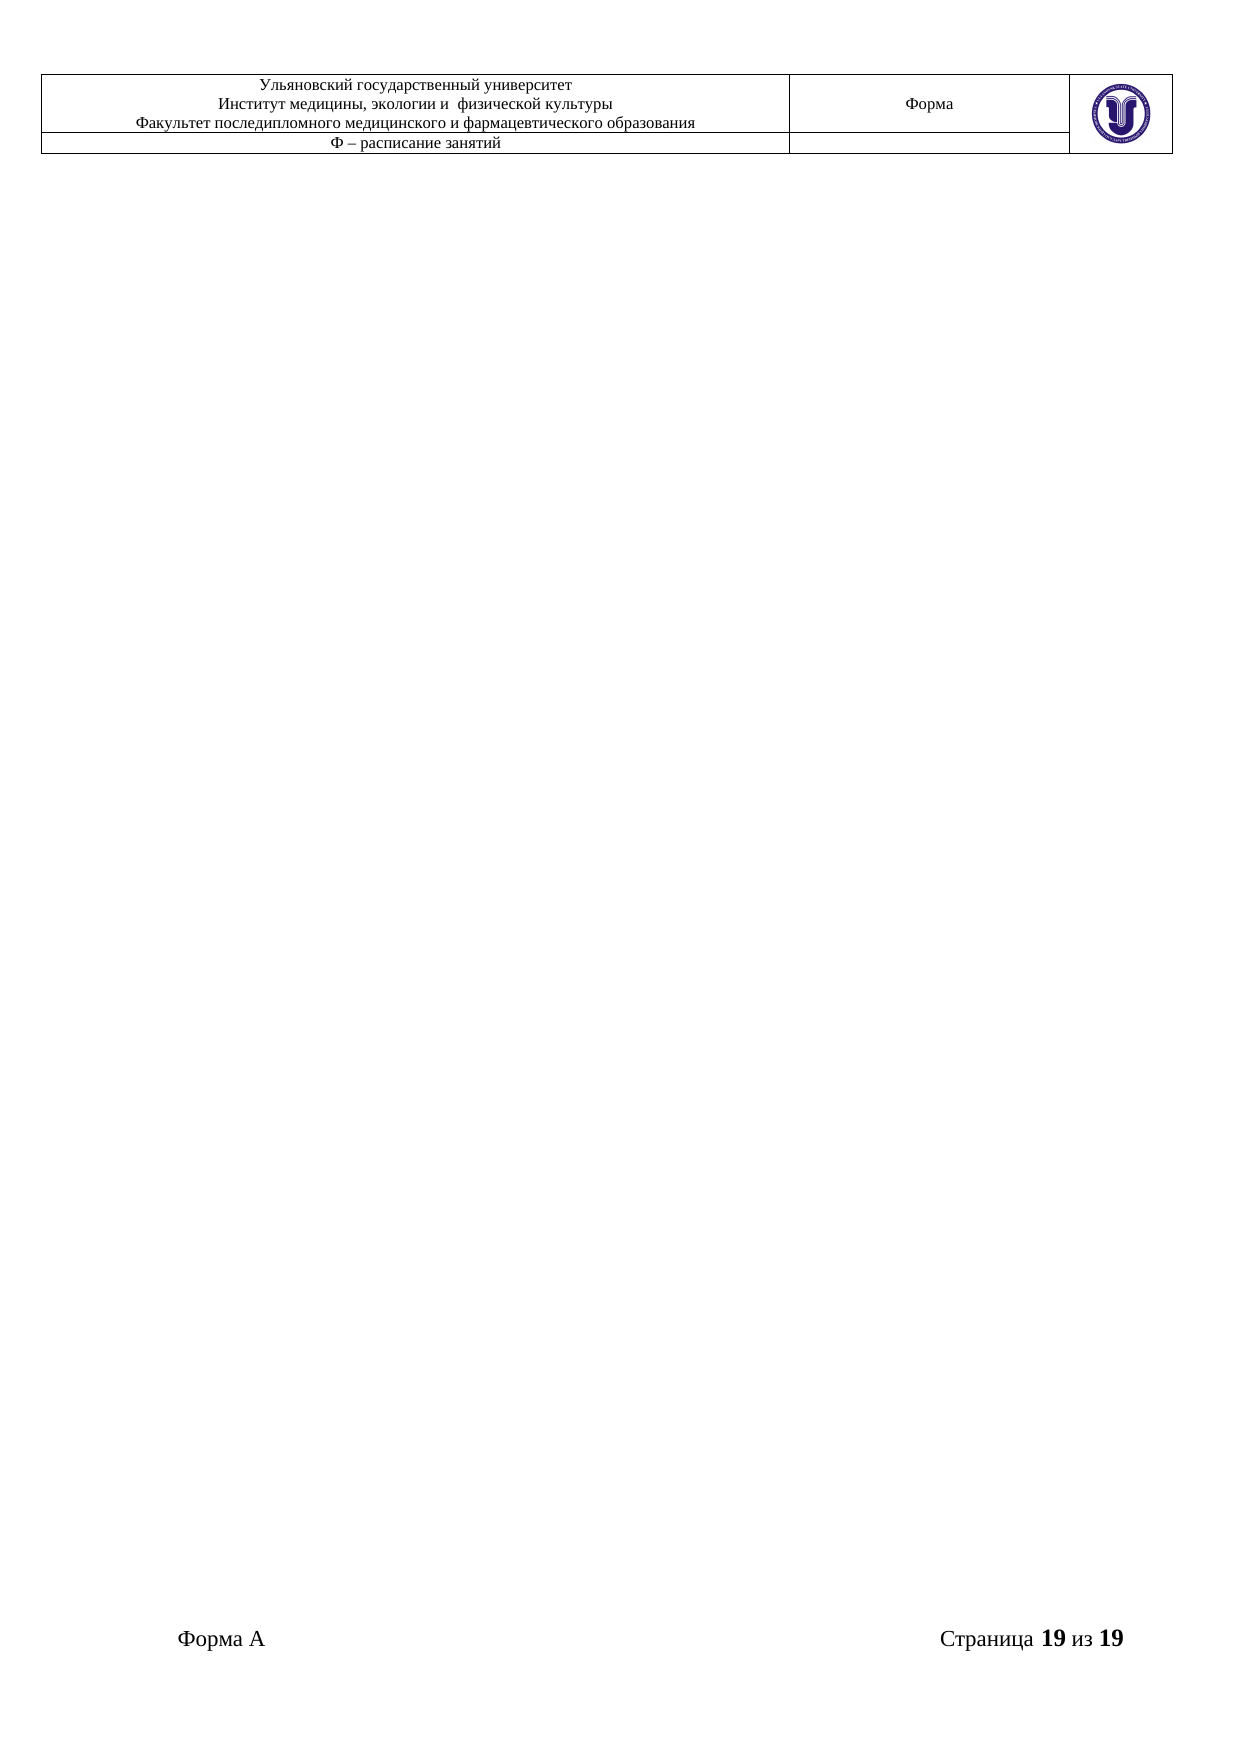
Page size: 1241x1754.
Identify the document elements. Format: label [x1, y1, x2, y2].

picture [1091, 83, 1151, 144]
